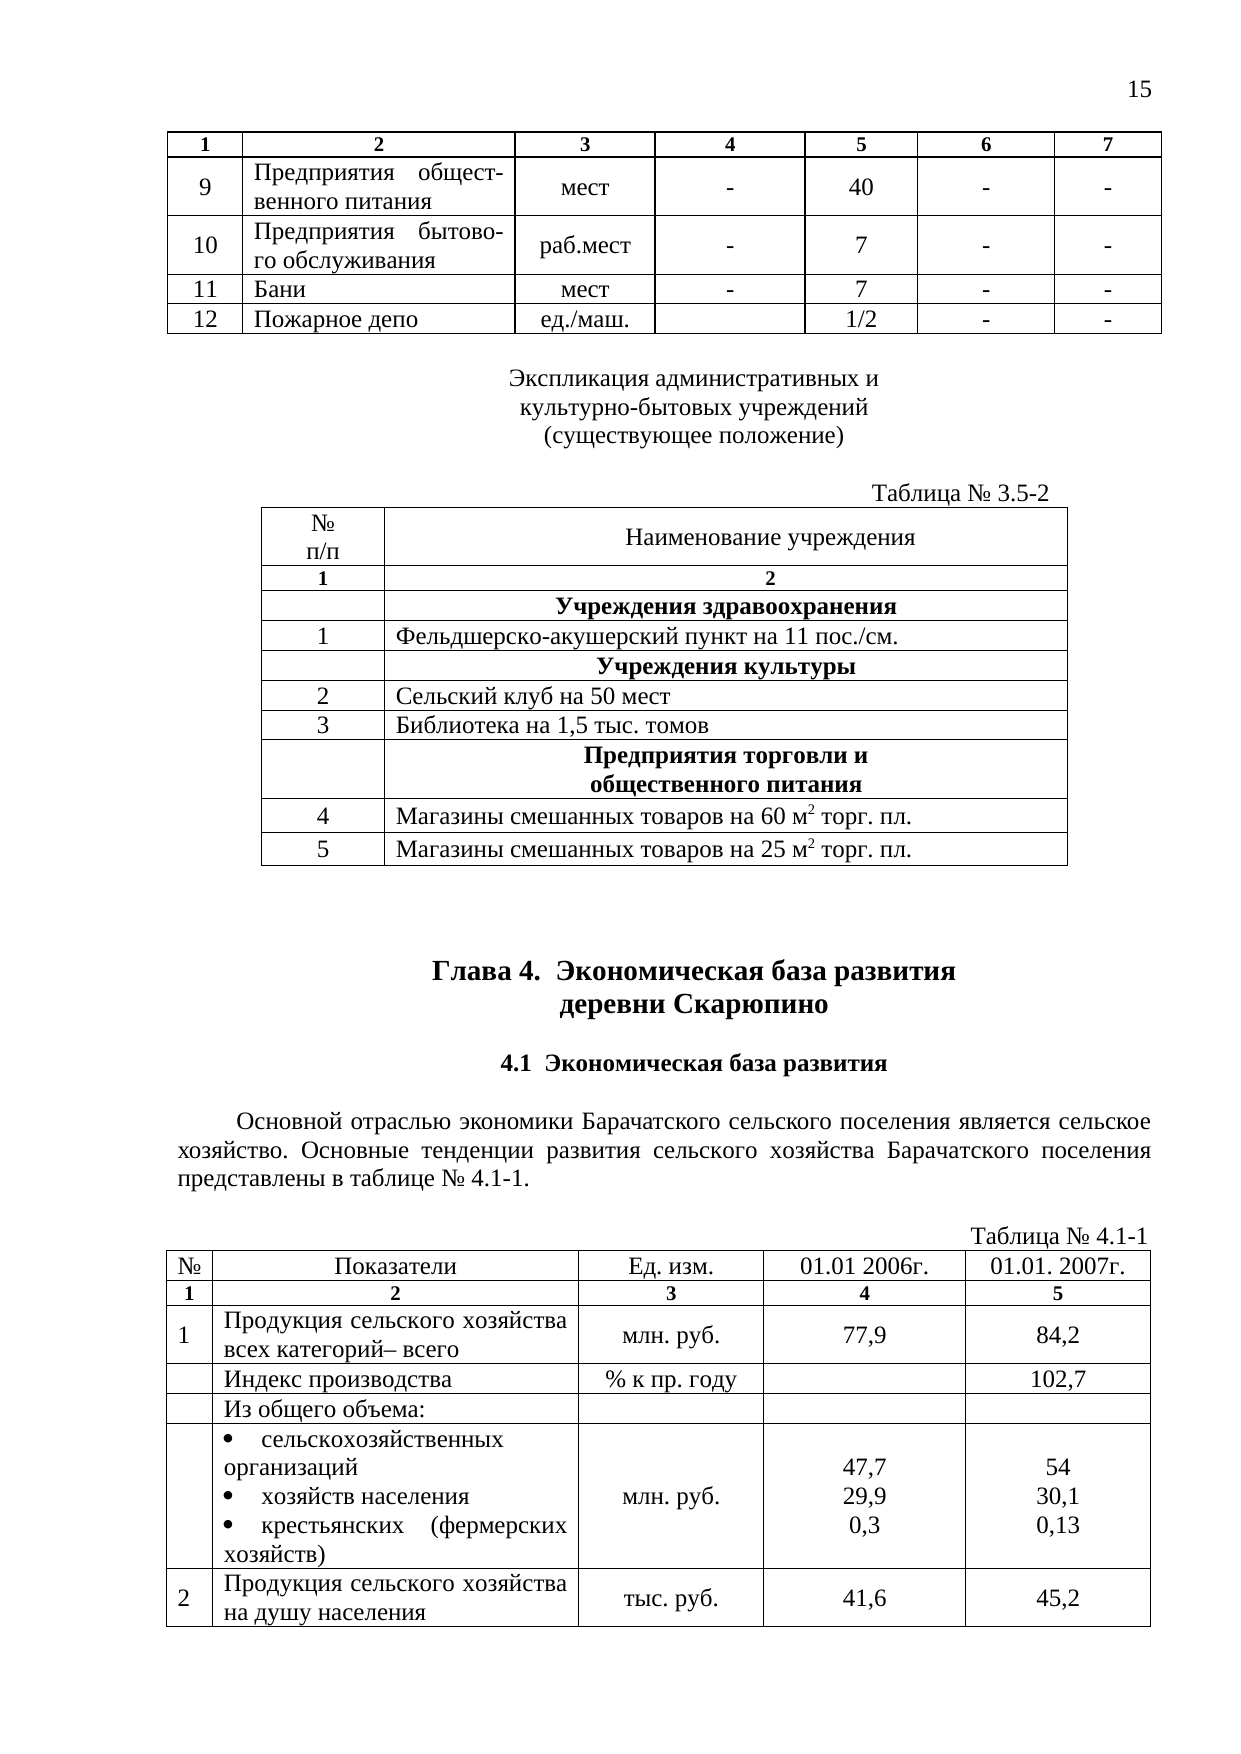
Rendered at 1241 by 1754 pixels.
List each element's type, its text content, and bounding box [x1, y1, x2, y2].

table_cell Магазины смешанных товаров на 25 м2 торг. пл. [385, 833, 1067, 865]
table_cell 2 [385, 566, 1067, 590]
table_cell 10 [168, 216, 242, 273]
table_cell Из общего объема: [213, 1394, 578, 1423]
table_cell 2 [262, 681, 384, 709]
table_cell сельскохозяйственных организаций хозяйств населения крестьянских (фермерских хозяйств) [213, 1424, 578, 1567]
table_cell 7 [806, 216, 917, 273]
table_cell [579, 1394, 763, 1423]
table_cell 7 [1055, 133, 1161, 156]
text Основной отраслью экономики Барачатского сельского поселения является сельское хозяйство. Основные тенденции развития сельского хозяйства Барачатского поселения представлены в таблице № 4.1-1. [177, 1106, 1152, 1192]
table_cell Фельдшерско-акушерский пункт на 11 пос./см. [385, 621, 1067, 650]
table_cell Продукция сельского хозяйства на душу населения [213, 1569, 578, 1626]
table_header Наименование учреждения [385, 508, 1067, 565]
table_cell [262, 740, 384, 798]
table_cell - [918, 158, 1054, 215]
table_cell 47,7 29,9 0,3 [764, 1424, 965, 1567]
table_header 01.01. 2007г. [966, 1251, 1150, 1279]
table_cell [764, 1394, 965, 1423]
table_cell [167, 1424, 212, 1567]
table_header № [167, 1251, 212, 1279]
table_cell [262, 591, 384, 620]
table_cell - [1055, 158, 1161, 215]
table_cell Индекс производства [213, 1364, 578, 1393]
table_cell мест [516, 158, 654, 215]
table_cell [656, 304, 804, 333]
table_cell 1 [167, 1281, 212, 1304]
table_cell [764, 1364, 965, 1393]
table_cell 7 [806, 275, 917, 303]
table_cell [966, 1394, 1150, 1423]
table_cell 1/2 [806, 304, 917, 333]
table_cell 41,6 [764, 1569, 965, 1626]
table_cell - [918, 304, 1054, 333]
table_header № п/п [262, 508, 384, 565]
table_cell 2 [213, 1281, 578, 1304]
table_cell 1 [262, 566, 384, 590]
table_cell 3 [262, 711, 384, 739]
table_cell ед./маш. [516, 304, 654, 333]
table_header Ед. изм. [579, 1251, 763, 1279]
table_cell Учреждения культуры [385, 651, 1067, 680]
table_cell [167, 1364, 212, 1393]
table_cell Магазины смешанных товаров на 60 м2 торг. пл. [385, 799, 1067, 832]
table_cell Бани [243, 275, 514, 303]
table_cell Учреждения здравоохранения [385, 591, 1067, 620]
table_cell 77,9 [764, 1306, 965, 1363]
table_cell 5 [966, 1281, 1150, 1304]
table_cell 1 [262, 621, 384, 650]
table_cell 102,7 [966, 1364, 1150, 1393]
text культурно-бытовых учреждений [177, 392, 1152, 420]
table_cell - [656, 275, 804, 303]
text деревни Скарюпино [177, 986, 1152, 1020]
table_cell 45,2 [966, 1569, 1150, 1626]
table_cell 2 [243, 133, 514, 156]
table_cell 1 [168, 133, 242, 156]
table_cell 11 [168, 275, 242, 303]
table_cell 4 [262, 799, 384, 832]
table_cell - [918, 216, 1054, 273]
table_cell Предприятия бытово- го обслуживания [243, 216, 514, 273]
table_cell Предприятия торговли и общественного питания [385, 740, 1067, 798]
table_cell млн. руб. [579, 1424, 763, 1567]
table_cell 12 [168, 304, 242, 333]
table_cell - [656, 216, 804, 273]
table_cell мест [516, 275, 654, 303]
table_cell - [1055, 304, 1161, 333]
table_cell Пожарное депо [243, 304, 514, 333]
table_cell 9 [168, 158, 242, 215]
table_cell 4 [764, 1281, 965, 1304]
table_cell [167, 1394, 212, 1423]
table_cell 40 [806, 158, 917, 215]
table_cell - [918, 275, 1054, 303]
table_cell млн. руб. [579, 1306, 763, 1363]
table_cell - [656, 158, 804, 215]
table_cell % к пр. году [579, 1364, 763, 1393]
text Экспликация административных и [177, 363, 1152, 392]
table_cell 4 [656, 133, 804, 156]
text Таблица № 3.5-2 [177, 478, 1181, 507]
table_cell Предприятия общест- венного питания [243, 158, 514, 215]
table_cell Продукция сельского хозяйства всех категорий– всего [213, 1306, 578, 1363]
table_cell 1 [167, 1306, 212, 1363]
table_cell - [1055, 216, 1161, 273]
table_cell 5 [806, 133, 917, 156]
table_cell [262, 651, 384, 680]
table_cell раб.мест [516, 216, 654, 273]
table_cell Сельский клуб на 50 мест [385, 681, 1067, 709]
table_cell 6 [918, 133, 1054, 156]
text Таблица № 4.1-1 [236, 1221, 1181, 1250]
text (существующее положение) [177, 420, 1152, 449]
table_cell 5 [262, 833, 384, 865]
table_header Показатели [213, 1251, 578, 1279]
text 4.1 Экономическая база развития [177, 1048, 1152, 1077]
table_cell 84,2 [966, 1306, 1150, 1363]
table_cell Библиотека на 1,5 тыс. томов [385, 711, 1067, 739]
table_cell 2 [167, 1569, 212, 1626]
text Глава 4. Экономическая база развития [177, 953, 1152, 986]
table_cell 54 30,1 0,13 [966, 1424, 1150, 1567]
table_cell 3 [579, 1281, 763, 1304]
table_cell тыс. руб. [579, 1569, 763, 1626]
table_header 01.01 2006г. [764, 1251, 965, 1279]
table_cell 3 [516, 133, 654, 156]
table_cell - [1055, 275, 1161, 303]
